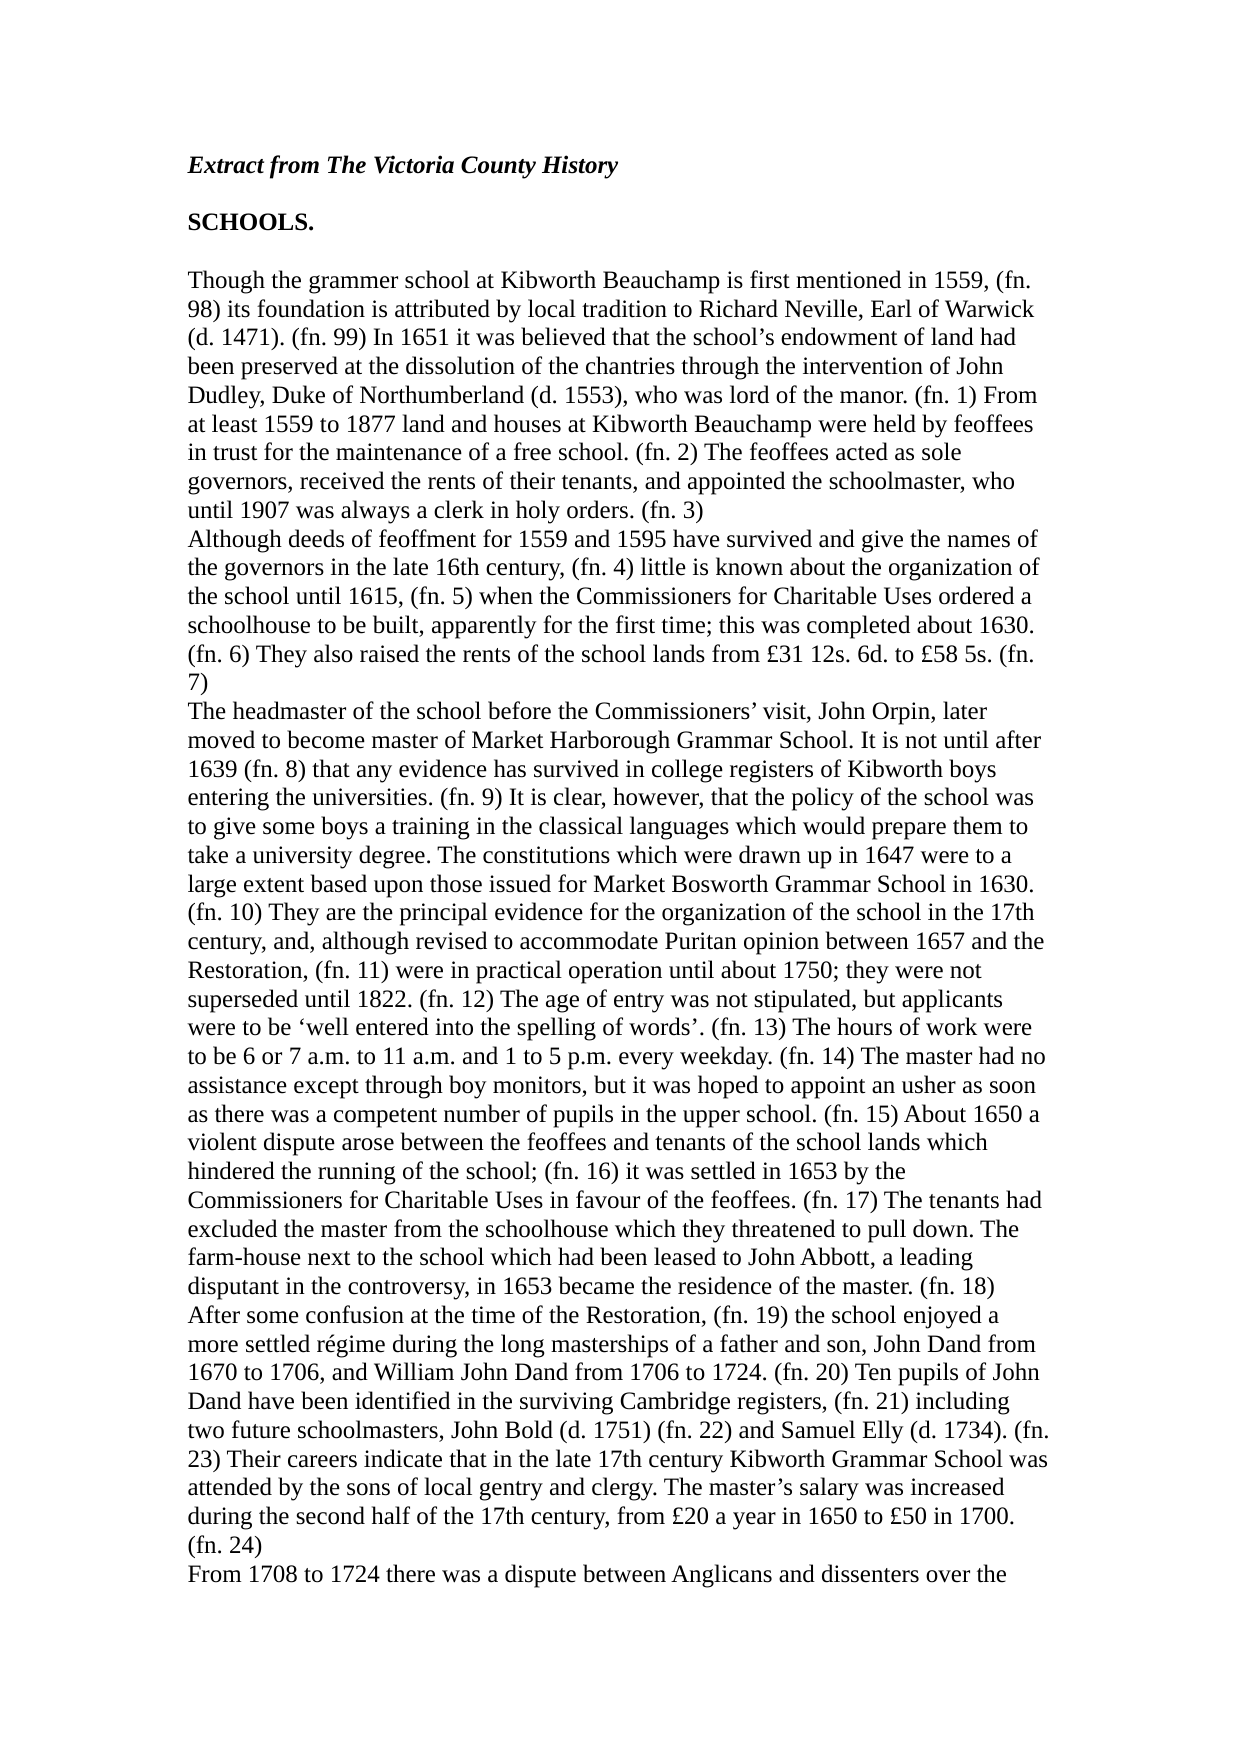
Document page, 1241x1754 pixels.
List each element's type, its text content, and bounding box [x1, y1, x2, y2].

text Although deeds of feoffment for 1559 and 1595 have survived and give the names of the governors in the late 16th century, (fn. 4) little is known about the organization of the school until 1615, (fn. 5) when the Commissioners for Charitable Uses ordered a schoolhouse to be built, apparently for the first time; this was completed about 1630. (fn. 6) They also raised the rents of the school lands from £31 12s. 6d. to £58 5s. (fn. 7) [187, 524, 1053, 696]
text Though the grammer school at Kibworth Beauchamp is first mentioned in 1559, (fn. 98) its foundation is attributed by local tradition to Richard Neville, Earl of Warwick (d. 1471). (fn. 99) In 1651 it was believed that the school’s endowment of land had been preserved at the dissolution of the chantries through the intervention of John Dudley, Duke of Northumberland (d. 1553), who was lord of the manor. (fn. 1) From at least 1559 to 1877 land and houses at Kibworth Beauchamp were held by feoffees in trust for the maintenance of a free school. (fn. 2) The feoffees acted as sole governors, received the rents of their tenants, and appointed the schoolmaster, who until 1907 was always a clerk in holy orders. (fn. 3) [187, 265, 1053, 524]
text Extract from The Victoria County History [187, 150, 1053, 179]
text The headmaster of the school before the Commissioners’ visit, John Orpin, later moved to become master of Market Harborough Grammar School. It is not until after 1639 (fn. 8) that any evidence has survived in college registers of Kibworth boys entering the universities. (fn. 9) It is clear, however, that the policy of the school was to give some boys a training in the classical languages which would prepare them to take a university degree. The constitutions which were drawn up in 1647 were to a large extent based upon those issued for Market Bosworth Grammar School in 1630. (fn. 10) They are the principal evidence for the organization of the school in the 17th century, and, although revised to accommodate Puritan opinion between 1657 and the Restoration, (fn. 11) were in practical operation until about 1750; they were not superseded until 1822. (fn. 12) The age of entry was not stipulated, but applicants were to be ‘well entered into the spelling of words’. (fn. 13) The hours of work were to be 6 or 7 a.m. to 11 a.m. and 1 to 5 p.m. every weekday. (fn. 14) The master had no assistance except through boy monitors, but it was hoped to appoint an usher as soon as there was a competent number of pupils in the upper school. (fn. 15) About 1650 a violent dispute arose between the feoffees and tenants of the school lands which hindered the running of the school; (fn. 16) it was settled in 1653 by the Commissioners for Charitable Uses in favour of the feoffees. (fn. 17) The tenants had excluded the master from the schoolhouse which they threatened to pull down. The farm-house next to the school which had been leased to John Abbott, a leading disputant in the controversy, in 1653 became the residence of the master. (fn. 18) [187, 696, 1053, 1300]
text SCHOOLS. [187, 207, 1053, 236]
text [187, 1559, 1053, 1587]
text After some confusion at the time of the Restoration, (fn. 19) the school enjoyed a more settled régime during the long masterships of a father and son, John Dand from 1670 to 1706, and William John Dand from 1706 to 1724. (fn. 20) Ten pupils of John Dand have been identified in the surviving Cambridge registers, (fn. 21) including two future schoolmasters, John Bold (d. 1751) (fn. 22) and Samuel Elly (d. 1734). (fn. 23) Their careers indicate that in the late 17th century Kibworth Grammar School was attended by the sons of local gentry and clergy. The master’s salary was increased during the second half of the 17th century, from £20 a year in 1650 to £50 in 1700. (fn. 24) [187, 1300, 1053, 1559]
